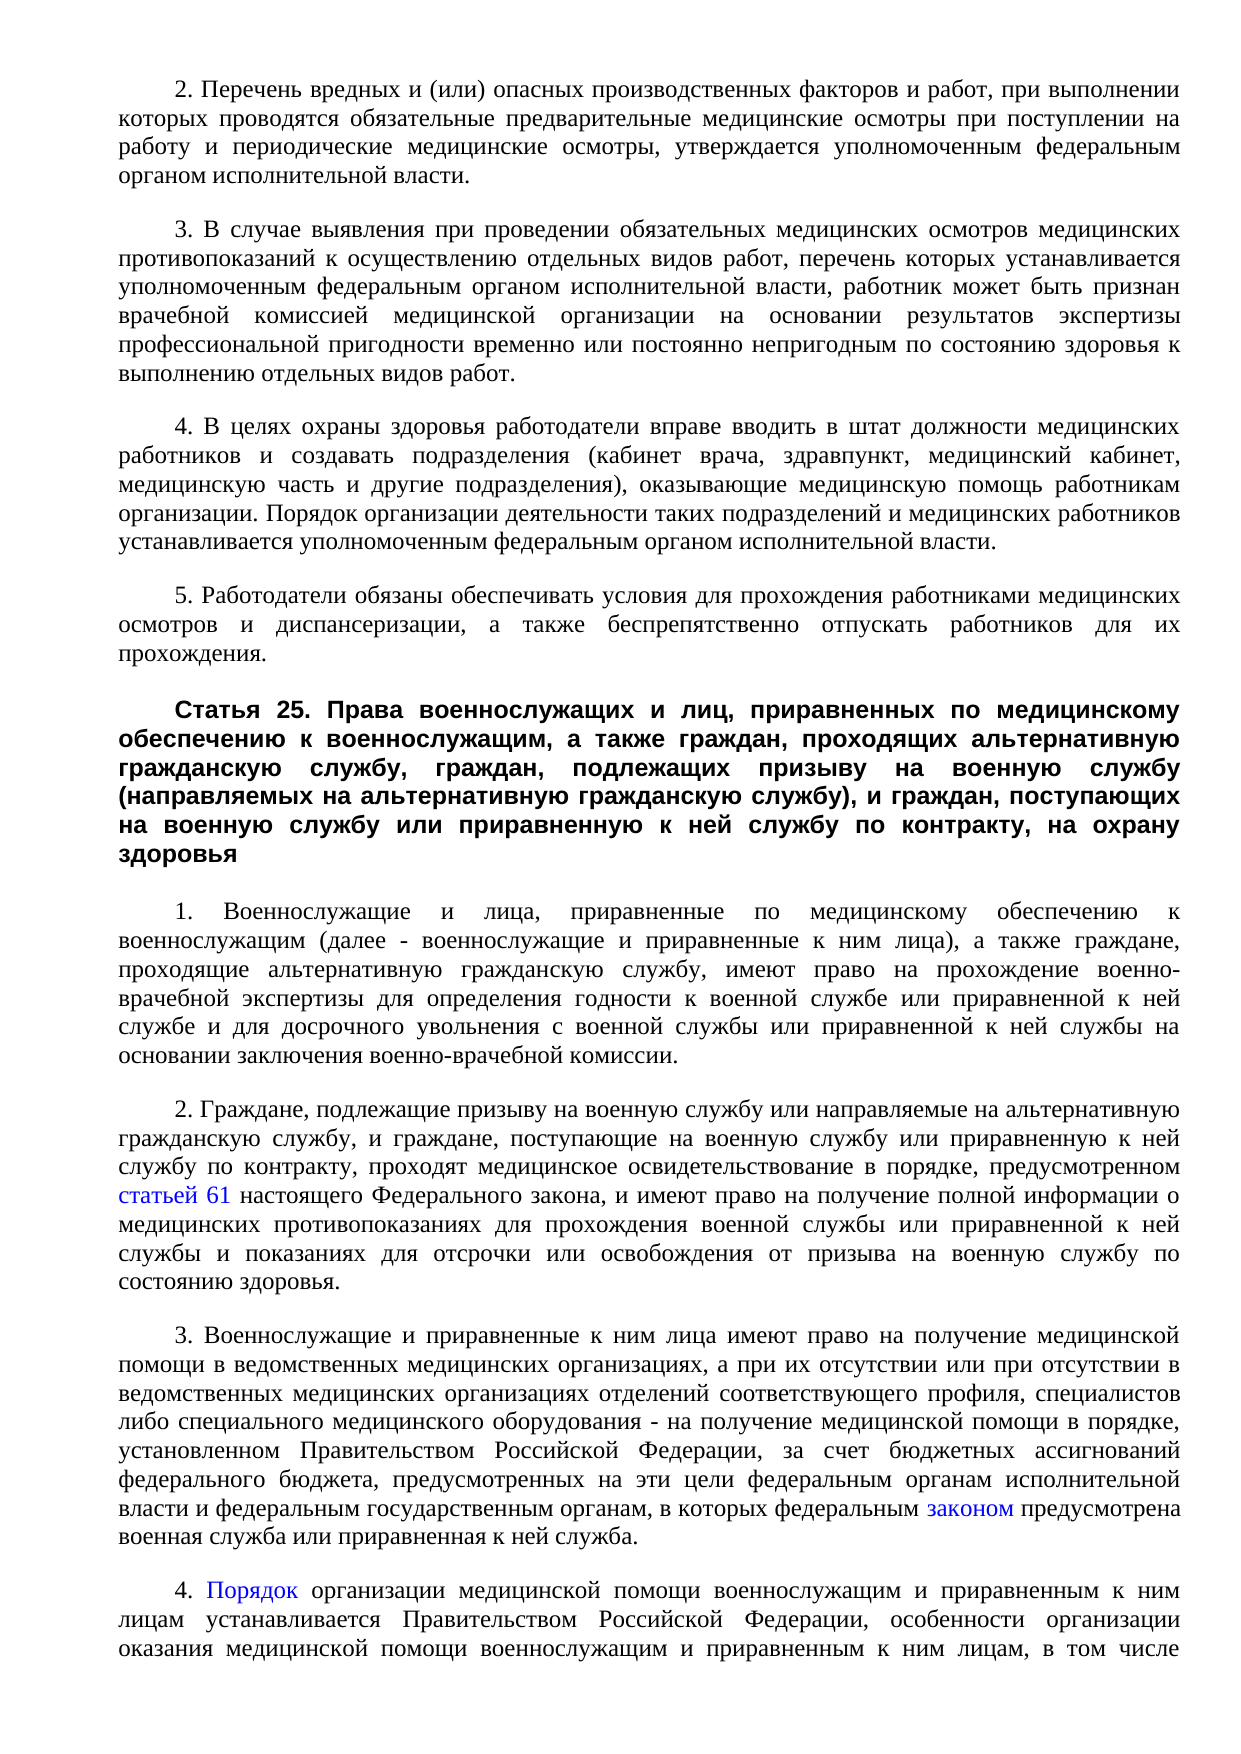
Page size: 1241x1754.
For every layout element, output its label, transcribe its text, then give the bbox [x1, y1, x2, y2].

text 5. Работодатели обязаны обеспечивать условия для прохождения работниками медицинских осмотров и диспансеризации, а также беспрепятственно отпускать работников для их прохождения. [118, 580, 1181, 666]
text 3. В случае выявления при проведении обязательных медицинских осмотров медицинских противопоказаний к осуществлению отдельных видов работ, перечень которых устанавливается уполномоченным федеральным органом исполнительной власти, работник может быть признан врачебной комиссией медицинской организации на основании результатов экспертизы профессиональной пригодности временно или постоянно непригодным по состоянию здоровья к выполнению отдельных видов работ. [118, 214, 1181, 386]
text 2. Граждане, подлежащие призыву на военную службу или направляемые на альтернативную гражданскую службу, и граждане, поступающие на военную службу или приравненную к ней службу по контракту, проходят медицинское освидетельствование в порядке, предусмотренном статьей 61 настоящего Федерального закона, и имеют право на получение полной информации о медицинских противопоказаниях для прохождения военной службы или приравненной к ней службы и показаниях для отсрочки или освобождения от призыва на военную службу по состоянию здоровья. [118, 1094, 1181, 1295]
text 3. Военнослужащие и приравненные к ним лица имеют право на получение медицинской помощи в ведомственных медицинских организациях, а при их отсутствии или при отсутствии в ведомственных медицинских организациях отделений соответствующего профиля, специалистов либо специального медицинского оборудования - на получение медицинской помощи в порядке, установленном Правительством Российской Федерации, за счет бюджетных ассигнований федерального бюджета, предусмотренных на эти цели федеральным органам исполнительной власти и федеральным государственным органам, в которых федеральным законом предусмотрена военная служба или приравненная к ней служба. [118, 1320, 1181, 1550]
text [118, 1575, 1181, 1661]
text 4. В целях охраны здоровья работодатели вправе вводить в штат должности медицинских работников и создавать подразделения (кабинет врача, здравпункт, медицинский кабинет, медицинскую часть и другие подразделения), оказывающие медицинскую помощь работникам организации. Порядок организации деятельности таких подразделений и медицинских работников устанавливается уполномоченным федеральным органом исполнительной власти. [118, 411, 1181, 555]
title Статья 25. Права военнослужащих и лиц, приравненных по медицинскому обеспечению к военнослужащим, а также граждан, проходящих альтернативную гражданскую службу, граждан, подлежащих призыву на военную службу (направляемых на альтернативную гражданскую службу), и граждан, поступающих на военную службу или приравненную к ней службу по контракту, на охрану здоровья [118, 695, 1181, 868]
text 2. Перечень вредных и (или) опасных производственных факторов и работ, при выполнении которых проводятся обязательные предварительные медицинские осмотры при поступлении на работу и периодические медицинские осмотры, утверждается уполномоченным федеральным органом исполнительной власти. [118, 74, 1181, 189]
text 1. Военнослужащие и лица, приравненные по медицинскому обеспечению к военнослужащим (далее - военнослужащие и приравненные к ним лица), а также граждане, проходящие альтернативную гражданскую службу, имеют право на прохождение военно-врачебной экспертизы для определения годности к военной службе или приравненной к ней службе и для досрочного увольнения с военной службы или приравненной к ней службы на основании заключения военно-врачебной комиссии. [118, 896, 1181, 1069]
